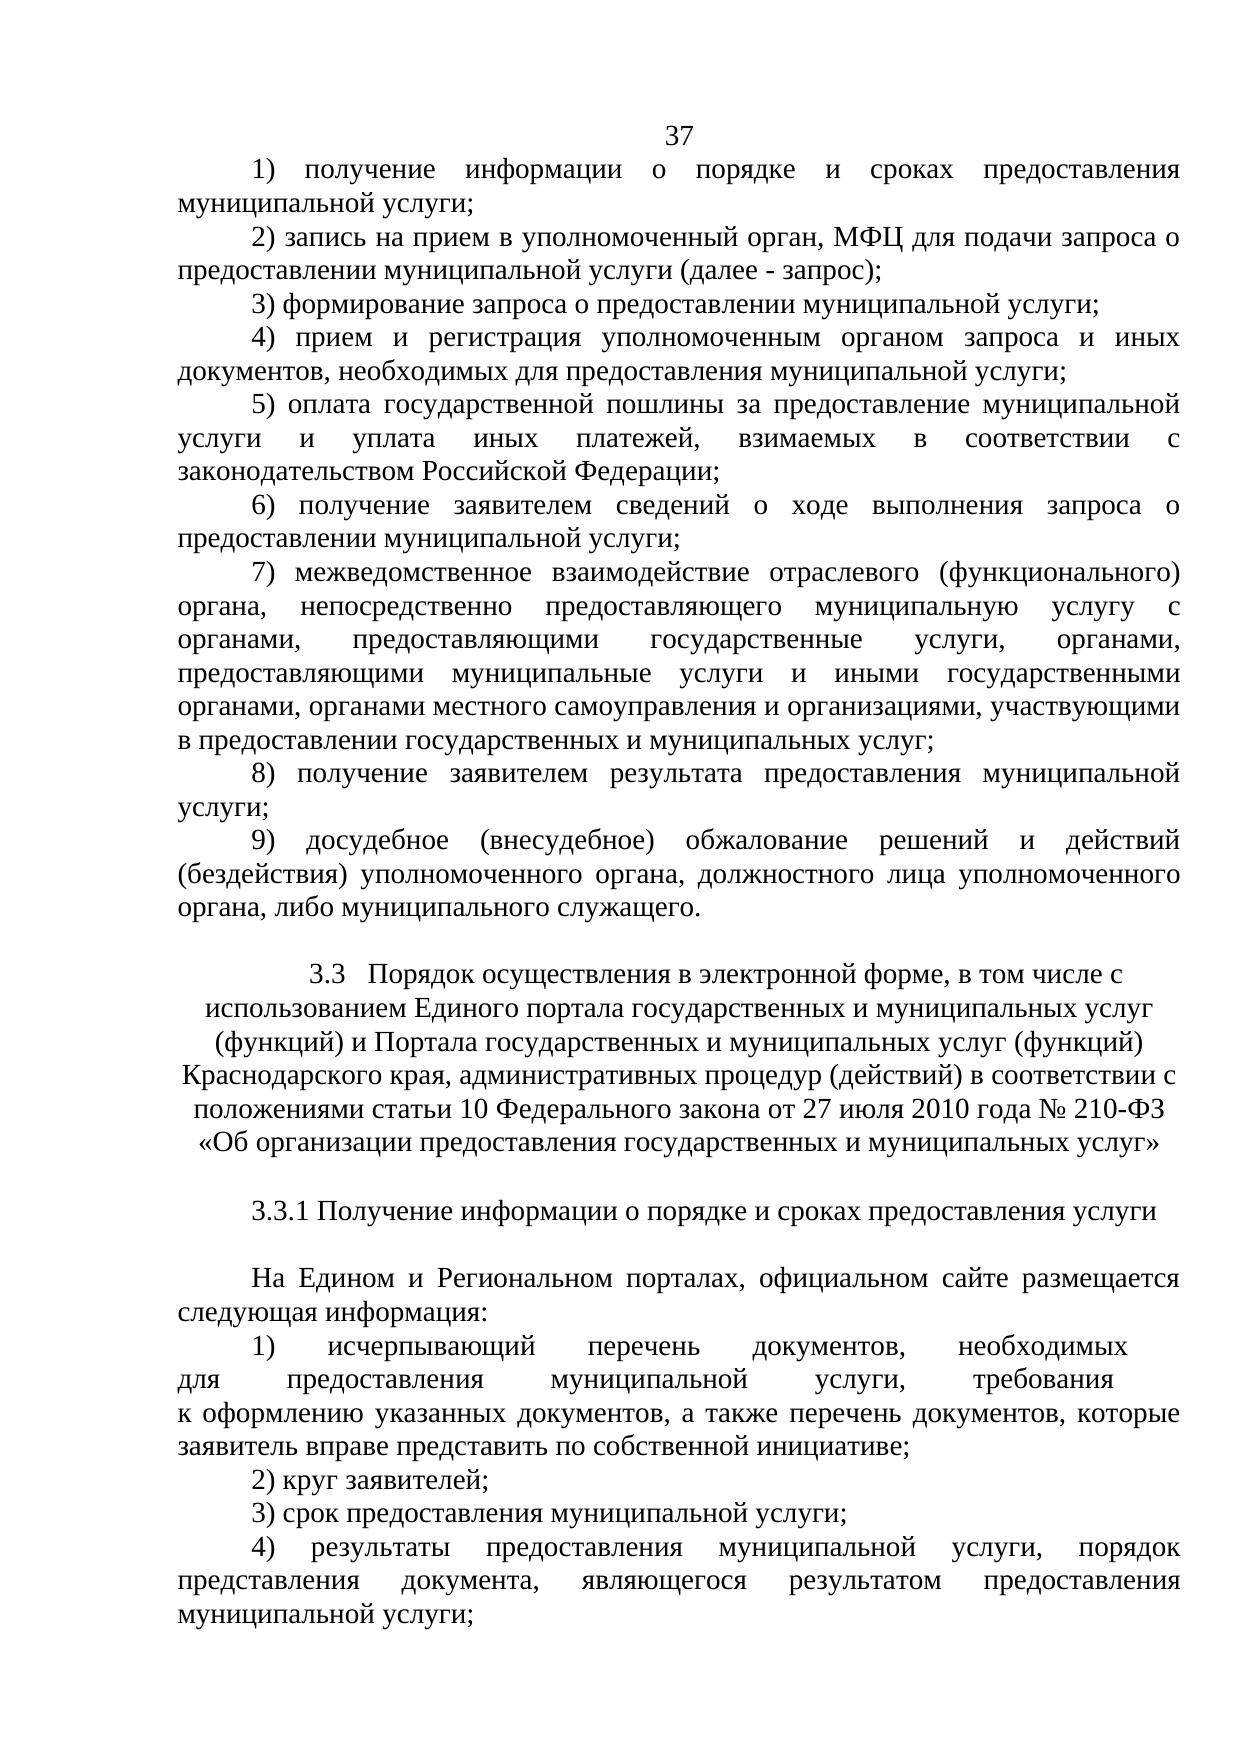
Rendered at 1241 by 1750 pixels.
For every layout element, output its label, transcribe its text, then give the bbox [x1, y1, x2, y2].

text На Едином и Региональном порталах, официальном сайте размещается следующая информация: [177, 1261, 1181, 1328]
text 5) оплата государственной пошлины за предоставление муниципальной услуги и уплата иных платежей, взимаемых в соответствии с законодательством Российской Федерации; [177, 386, 1181, 487]
text 3) формирование запроса о предоставлении муниципальной услуги; [177, 286, 1181, 319]
text 9) досудебное (внесудебное) обжалование решений и действий (бездействия) уполномоченного органа, должностного лица уполномоченного органа, либо муниципального служащего. [177, 822, 1181, 923]
text 8) получение заявителем результата предоставления муниципальной услуги; [177, 755, 1181, 822]
text 3.3.1 Получение информации о порядке и сроках предоставления услуги [177, 1193, 1181, 1227]
text 2) круг заявителей; [177, 1462, 1181, 1495]
text 4) прием и регистрация уполномоченным органом запроса и иных документов, необходимых для предоставления муниципальной услуги; [177, 319, 1181, 386]
text 2) запись на прием в уполномоченный орган, МФЦ для подачи запроса о предоставлении муниципальной услуги (далее - запрос); [177, 219, 1181, 286]
text 3) срок предоставления муниципальной услуги; [177, 1495, 1181, 1529]
text 7) межведомственное взаимодействие отраслевого (функционального) органа, непосредственно предоставляющего муниципальную услугу с органами, предоставляющими государственные услуги, органами, предоставляющими муниципальные услуги и иными государственными органами, органами местного самоуправления и организациями, участвующими в предоставлении государственных и муниципальных услуг; [177, 554, 1181, 755]
text 4) результаты предоставления муниципальной услуги, порядок представления документа, являющегося результатом предоставления муниципальной услуги; [177, 1529, 1181, 1629]
text 6) получение заявителем сведений о ходе выполнения запроса о предоставлении муниципальной услуги; [177, 487, 1181, 554]
text 3.3 Порядок осуществления в электронной форме, в том числе с использованием Единого портала государственных и муниципальных услуг (функций) и Портала государственных и муниципальных услуг (функций) Краснодарского края, административных процедур (действий) в соответствии с положениями статьи 10 Федерального закона от 27 июля 2010 года № 210-ФЗ «Об организации предоставления государственных и муниципальных услуг» [177, 957, 1181, 1158]
text 1) получение информации о порядке и сроках предоставления муниципальной услуги; [177, 152, 1181, 219]
text 1) исчерпывающий перечень документов, необходимых для предоставления муниципальной услуги, требования к оформлению указанных документов, а также перечень документов, которые заявитель вправе представить по собственной инициативе; [177, 1328, 1181, 1462]
